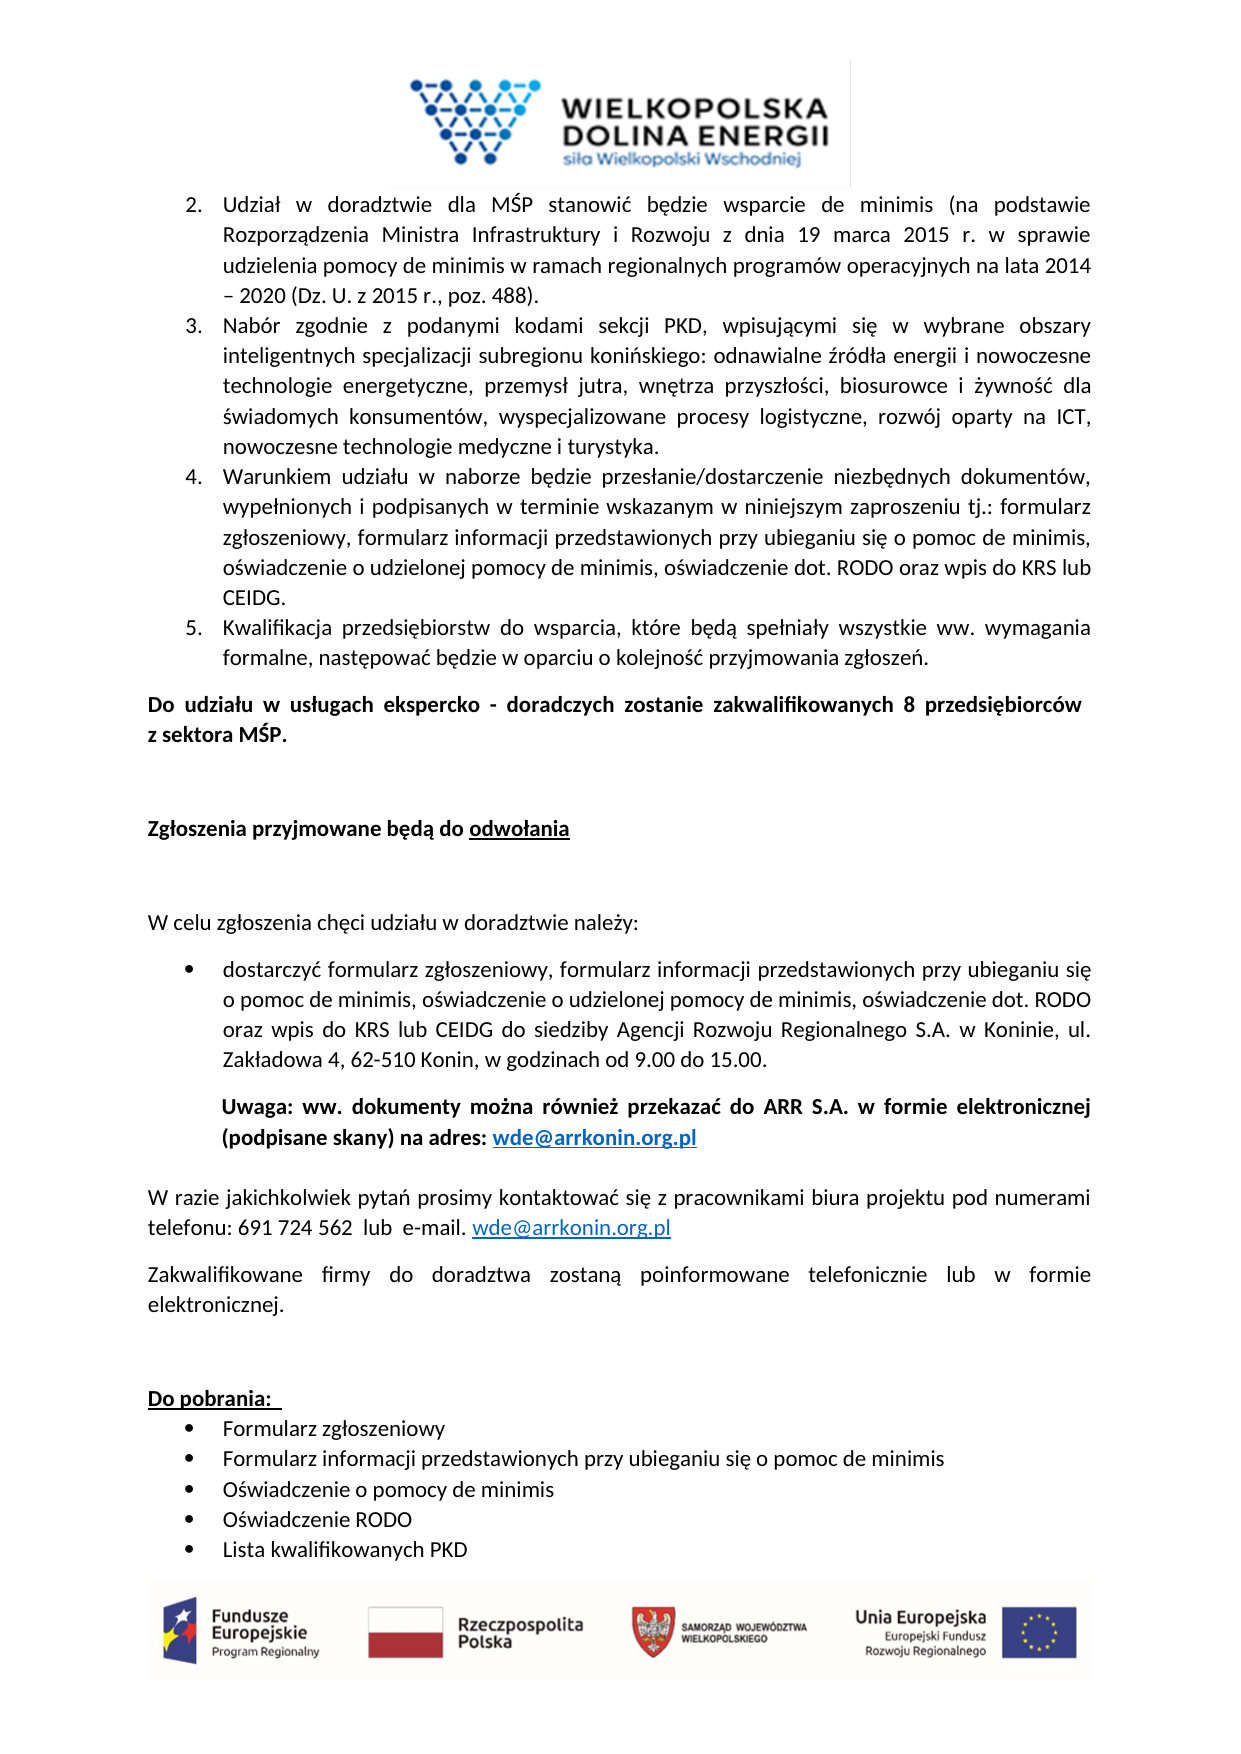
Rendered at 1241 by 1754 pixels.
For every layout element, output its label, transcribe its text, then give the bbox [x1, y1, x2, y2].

text Uwaga: ww. dokumenty można również przekazać do ARR S.A. w formie elektronicznej (podpisane skany) na adres: wde@arrkonin.org.pl [221, 1092, 1093, 1151]
picture [388, 59, 852, 191]
list Nabór zgodnie z podanymi kodami sekcji PKD, wpisującymi się w wybrane obszary inteligentnych specjalizacji subregionu konińskiego: odnawialne źródła energii i nowoczesne technologie energetyczne, przemysł jutra, wnętrza przyszłości, biosurowce i żywność dla świadomych konsumentów, wyspecjalizowane procesy logistyczne, rozwój oparty na ICT, nowoczesne technologie medyczne i turystyka. [185, 311, 1093, 460]
list Udział w doradztwie dla MŚP stanowić będzie wsparcie de minimis (na podstawie Rozporządzenia Ministra Infrastruktury i Rozwoju z dnia 19 marca 2015 r. w sprawie udzielenia pomocy de minimis w ramach regionalnych programów operacyjnych na lata 2014 – 2020 (Dz. U. z 2015 r., poz. 488). [185, 190, 1093, 309]
list Formularz informacji przedstawionych przy ubieganiu się o pomoc de minimis [185, 1444, 1093, 1473]
list Kwalifikacja przedsiębiorstw do wsparcia, które będą spełniały wszystkie ww. wymagania formalne, następować będzie w oparciu o kolejność przyjmowania zgłoszeń. [185, 613, 1093, 672]
list Oświadczenie RODO [185, 1505, 1093, 1533]
text Zgłoszenia przyjmowane będą do odwołania [148, 814, 1093, 842]
text W celu zgłoszenia chęci udziału w doradztwie należy: [148, 908, 1093, 936]
list Oświadczenie o pomocy de minimis [185, 1475, 1093, 1503]
picture [147, 1580, 1093, 1681]
list dostarczyć formularz zgłoszeniowy, formularz informacji przedstawionych przy ubieganiu się o pomoc de minimis, oświadczenie o udzielonej pomocy de minimis, oświadczenie dot. RODO oraz wpis do KRS lub CEIDG do siedziby Agencji Rozwoju Regionalnego S.A. w Koninie, ul. Zakładowa 4, 62-510 Konin, w godzinach od 9.00 do 15.00. [185, 955, 1093, 1074]
list Lista kwalifikowanych PKD [185, 1535, 1093, 1563]
text Zakwalifikowane firmy do doradztwa zostaną poinformowane telefonicznie lub w formie elektronicznej. [148, 1260, 1093, 1318]
text Do udziału w usługach ekspercko - doradczych zostanie zakwalifikowanych 8 przedsiębiorców z sektora MŚP. [148, 690, 1093, 749]
list Formularz zgłoszeniowy [185, 1414, 1093, 1442]
list Do pobrania: [148, 1384, 1093, 1412]
list Warunkiem udziału w naborze będzie przesłanie/dostarczenie niezbędnych dokumentów, wypełnionych i podpisanych w terminie wskazanym w niniejszym zaproszeniu tj.: formularz zgłoszeniowy, formularz informacji przedstawionych przy ubieganiu się o pomoc de minimis, oświadczenie o udzielonej pomocy de minimis, oświadczenie dot. RODO oraz wpis do KRS lub CEIDG. [185, 462, 1093, 611]
text W razie jakichkolwiek pytań prosimy kontaktować się z pracownikami biura projektu pod numerami telefonu: 691 724 562 lub e-mail. wde@arrkonin.org.pl [148, 1183, 1093, 1241]
